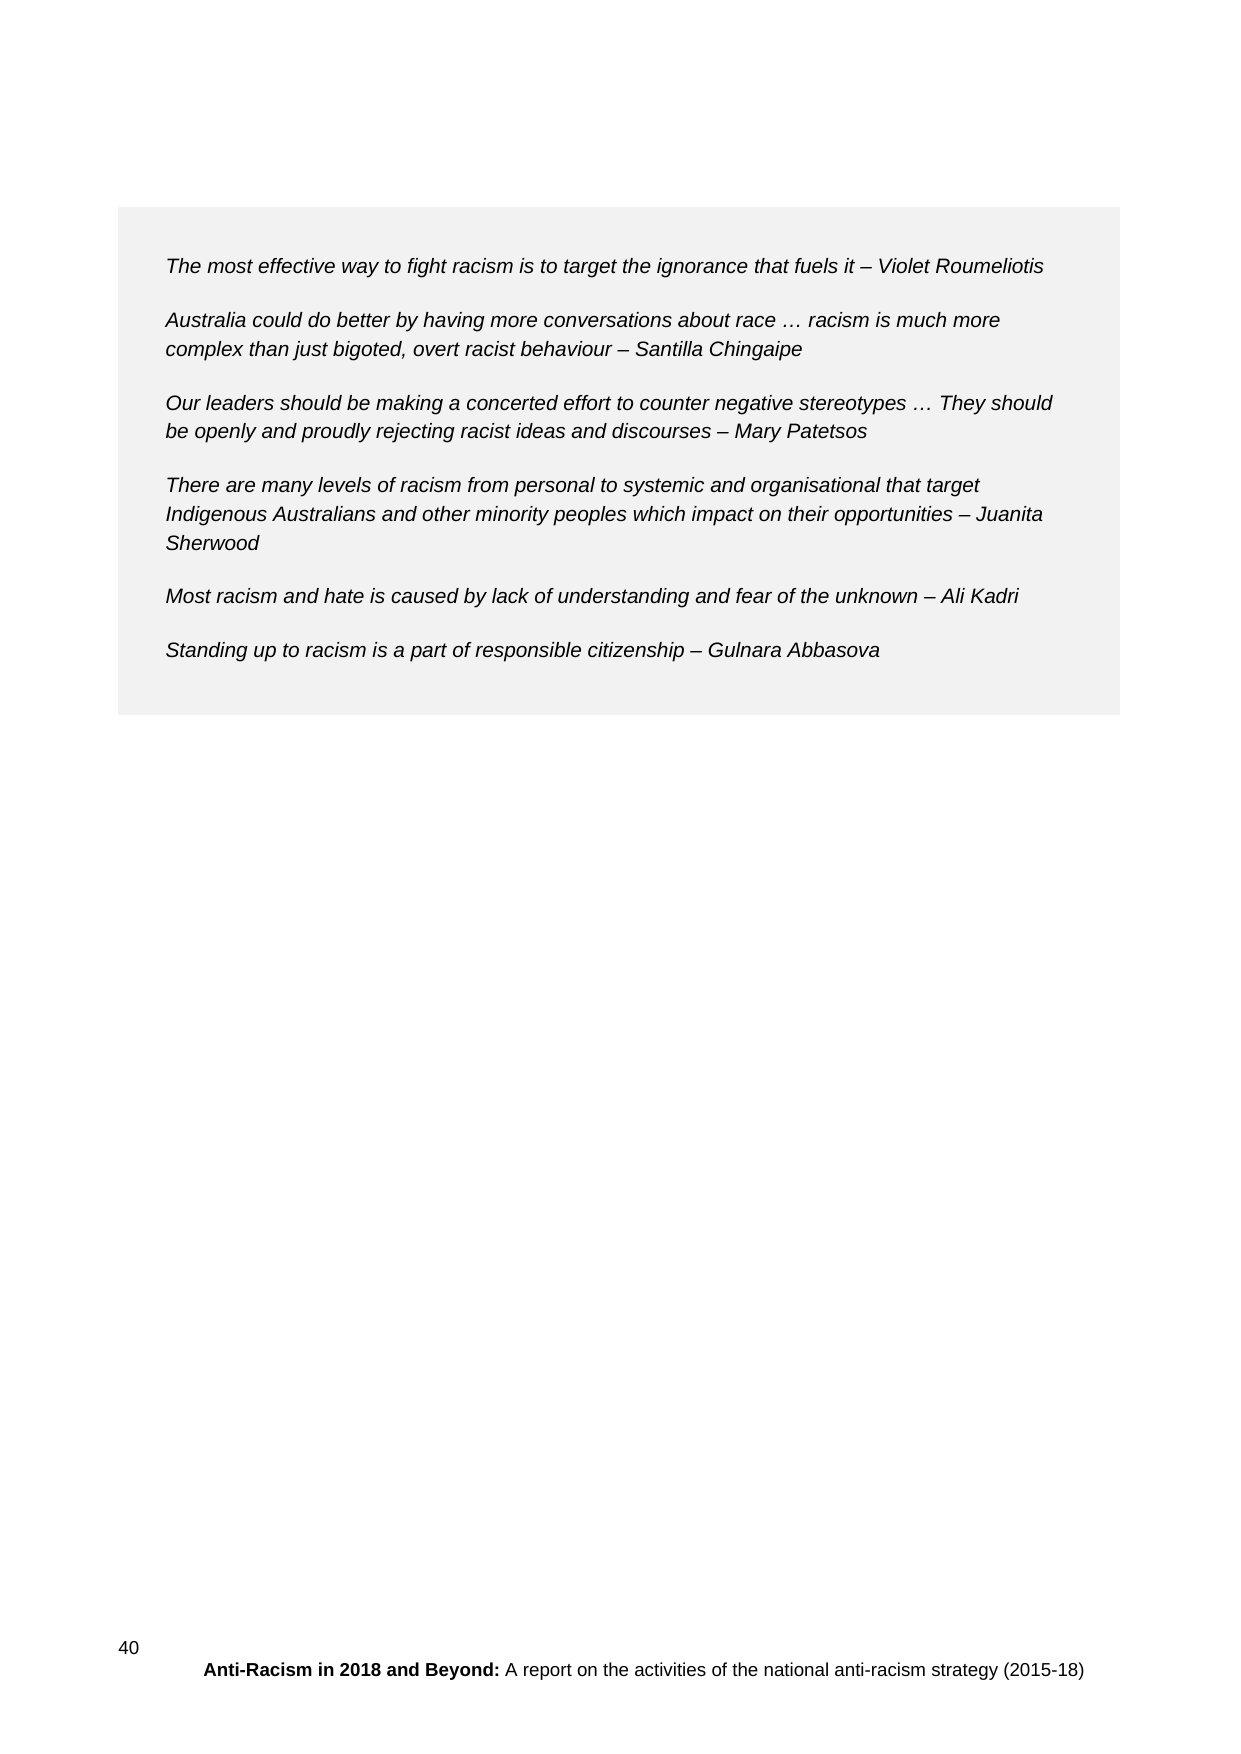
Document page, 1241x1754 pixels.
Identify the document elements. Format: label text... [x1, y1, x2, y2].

table_header The most effective way to fight racism is to target the ignorance that fuels it – Violet Roumeliotis Australia could do better by having more conversations about race … racism is much more complex than just bigoted, overt racist behaviour – Santilla Chingaipe Our leaders should be making a concerted effort to counter negative stereotypes … They should be openly and proudly rejecting racist ideas and discourses – Mary Patetsos There are many levels of racism from personal to systemic and organisational that target Indigenous Australians and other minority peoples which impact on their opportunities – Juanita Sherwood Most racism and hate is caused by lack of understanding and fear of the unknown – Ali Kadri Standing up to racism is a part of responsible citizenship – Gulnara Abbasova [118, 207, 1120, 715]
